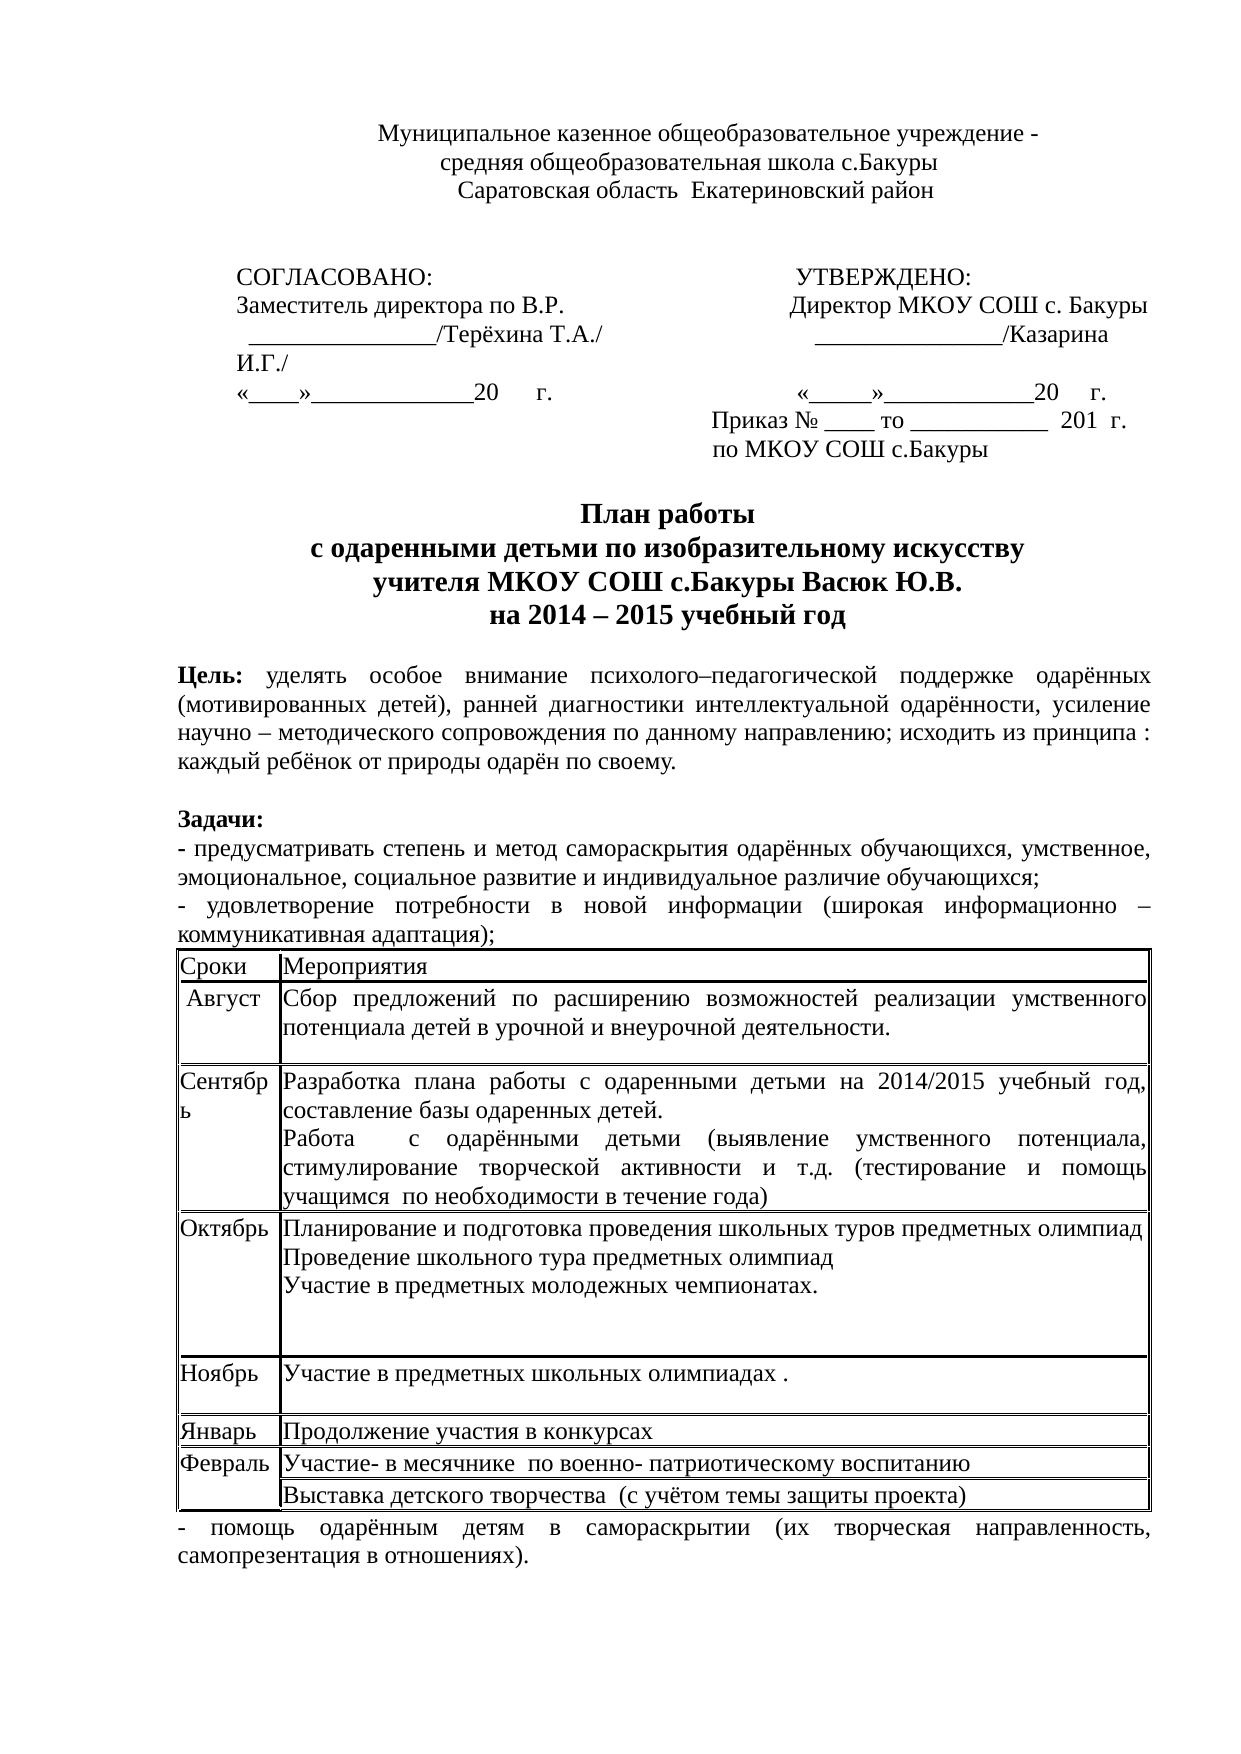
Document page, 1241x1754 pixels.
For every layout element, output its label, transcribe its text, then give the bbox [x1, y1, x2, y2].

table_cell Январь [179, 1413, 279, 1444]
table_cell Продолжение участия в конкурсах [282, 1413, 1149, 1444]
text Саратовская область Екатериновский район [177, 176, 1152, 204]
text План работы [177, 497, 1158, 530]
text Муниципальное казенное общеобразовательное учреждение - [177, 118, 1152, 147]
table_cell Сбор предложений по расширению возможностей реализации умственного потенциала детей в урочной и внеурочной деятельности. [282, 980, 1148, 1063]
table_cell Сентябрь [177, 1063, 280, 1210]
text СОГЛАСОВАНО: УТВЕРЖДЕНО: [236, 262, 1152, 291]
text по МКОУ СОШ с.Бакуры [236, 434, 1152, 463]
table_cell Планирование и подготовка проведения школьных туров предметных олимпиад Проведение школьного тура предметных олимпиад Участие в предметных молодежных чемпионатах. [280, 1210, 1150, 1355]
text «____»_____________20 г. «_____»____________20 г. [236, 377, 1152, 406]
subtitle - помощь одарённым детям в самораскрытии (их творческая направленность, самопрезентация в отношениях). [177, 1512, 1152, 1569]
text с одаренными детьми по изобразительному искусству [177, 530, 1158, 564]
text учителя МКОУ СОШ с.Бакуры Васюк Ю.В. [177, 564, 1158, 597]
subtitle Цель: уделять особое внимание психолого–педагогической поддержке одарённых (мотивированных детей), ранней диагностики интеллектуальной одарённости, усиление научно – методического сопровождения по данному направлению; исходить из принципа : каждый ребёнок от природы одарён по своему. [177, 660, 1152, 775]
table_cell Выставка детского творчества (с учётом темы защиты проекта) [280, 1476, 1149, 1508]
table_cell Ноябрь [179, 1355, 279, 1412]
table_cell Участие- в месячнике по военно- патриотическому воспитанию [282, 1445, 1149, 1476]
table_cell Разработка плана работы с одаренными детьми на 2014/2015 учебный год, составление базы одаренных детей. Работа с одарёнными детьми (выявление умственного потенциала, стимулирование творческой активности и т.д. (тестирование и помощь учащимся по необходимости в течение года) [280, 1063, 1150, 1210]
text _______________/Терёхина Т.А./ _______________/Казарина И.Г./ [236, 319, 1152, 377]
table_cell Февраль [179, 1445, 280, 1508]
table_header Мероприятия [280, 951, 1148, 980]
subtitle - удовлетворение потребности в новой информации (широкая информационно – коммуникативная адаптация); [177, 890, 1152, 948]
text Приказ № ____ то ___________ 201 г. [236, 406, 1152, 434]
table_cell Участие в предметных школьных олимпиадах . [282, 1355, 1148, 1412]
table_cell Октябрь [177, 1210, 280, 1355]
subtitle Задачи: [177, 804, 1152, 833]
subtitle - предусматривать степень и метод самораскрытия одарённых обучающихся, умственное, эмоциональное, социальное развитие и индивидуальное различие обучающихся; [177, 833, 1152, 890]
table_header Сроки [179, 951, 280, 980]
text на 2014 – 2015 учебный год [177, 597, 1158, 631]
text Заместитель директора по В.Р. Директор МКОУ СОШ с. Бакуры [236, 291, 1152, 319]
table_cell Август [179, 980, 279, 1063]
text средняя общеобразовательная школа с.Бакуры [177, 147, 1152, 176]
